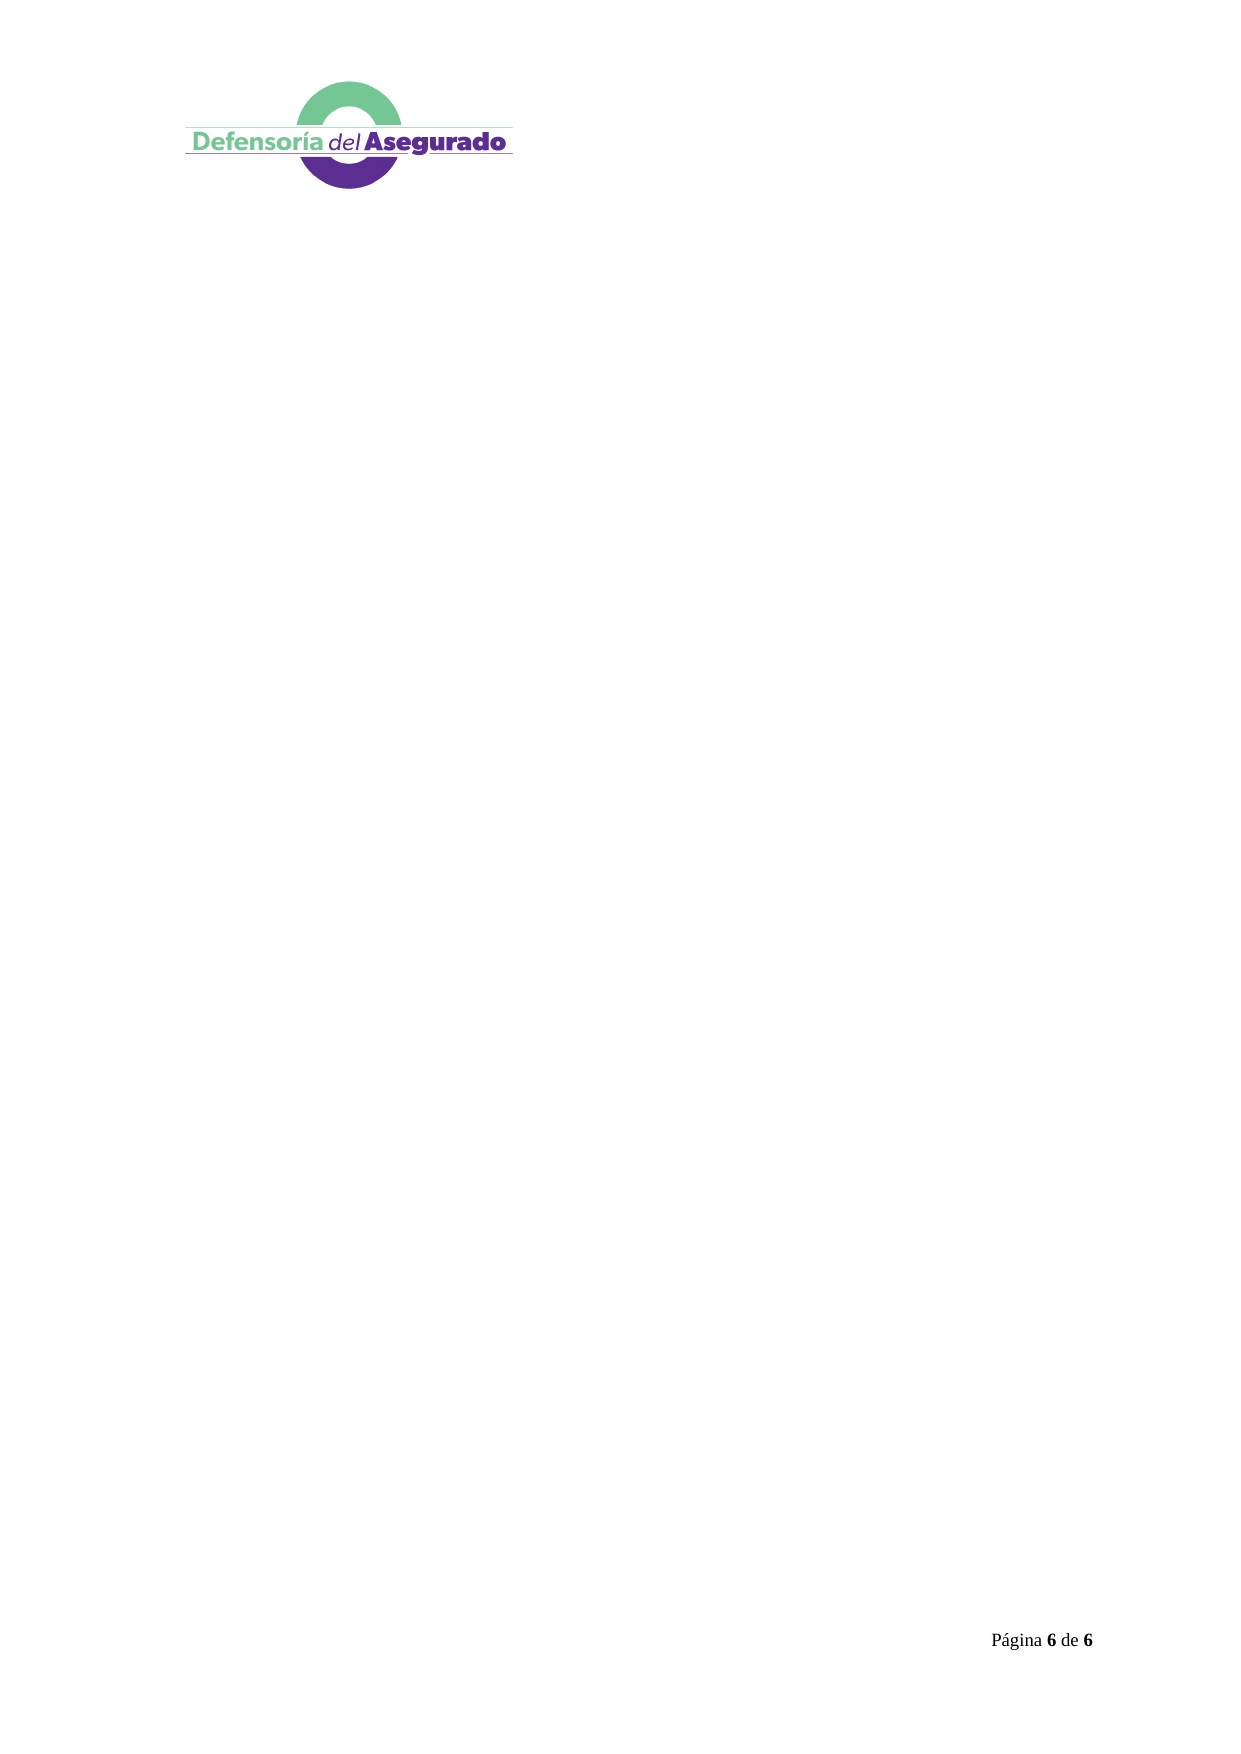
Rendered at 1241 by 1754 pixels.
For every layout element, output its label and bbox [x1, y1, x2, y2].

picture [177, 75, 521, 192]
